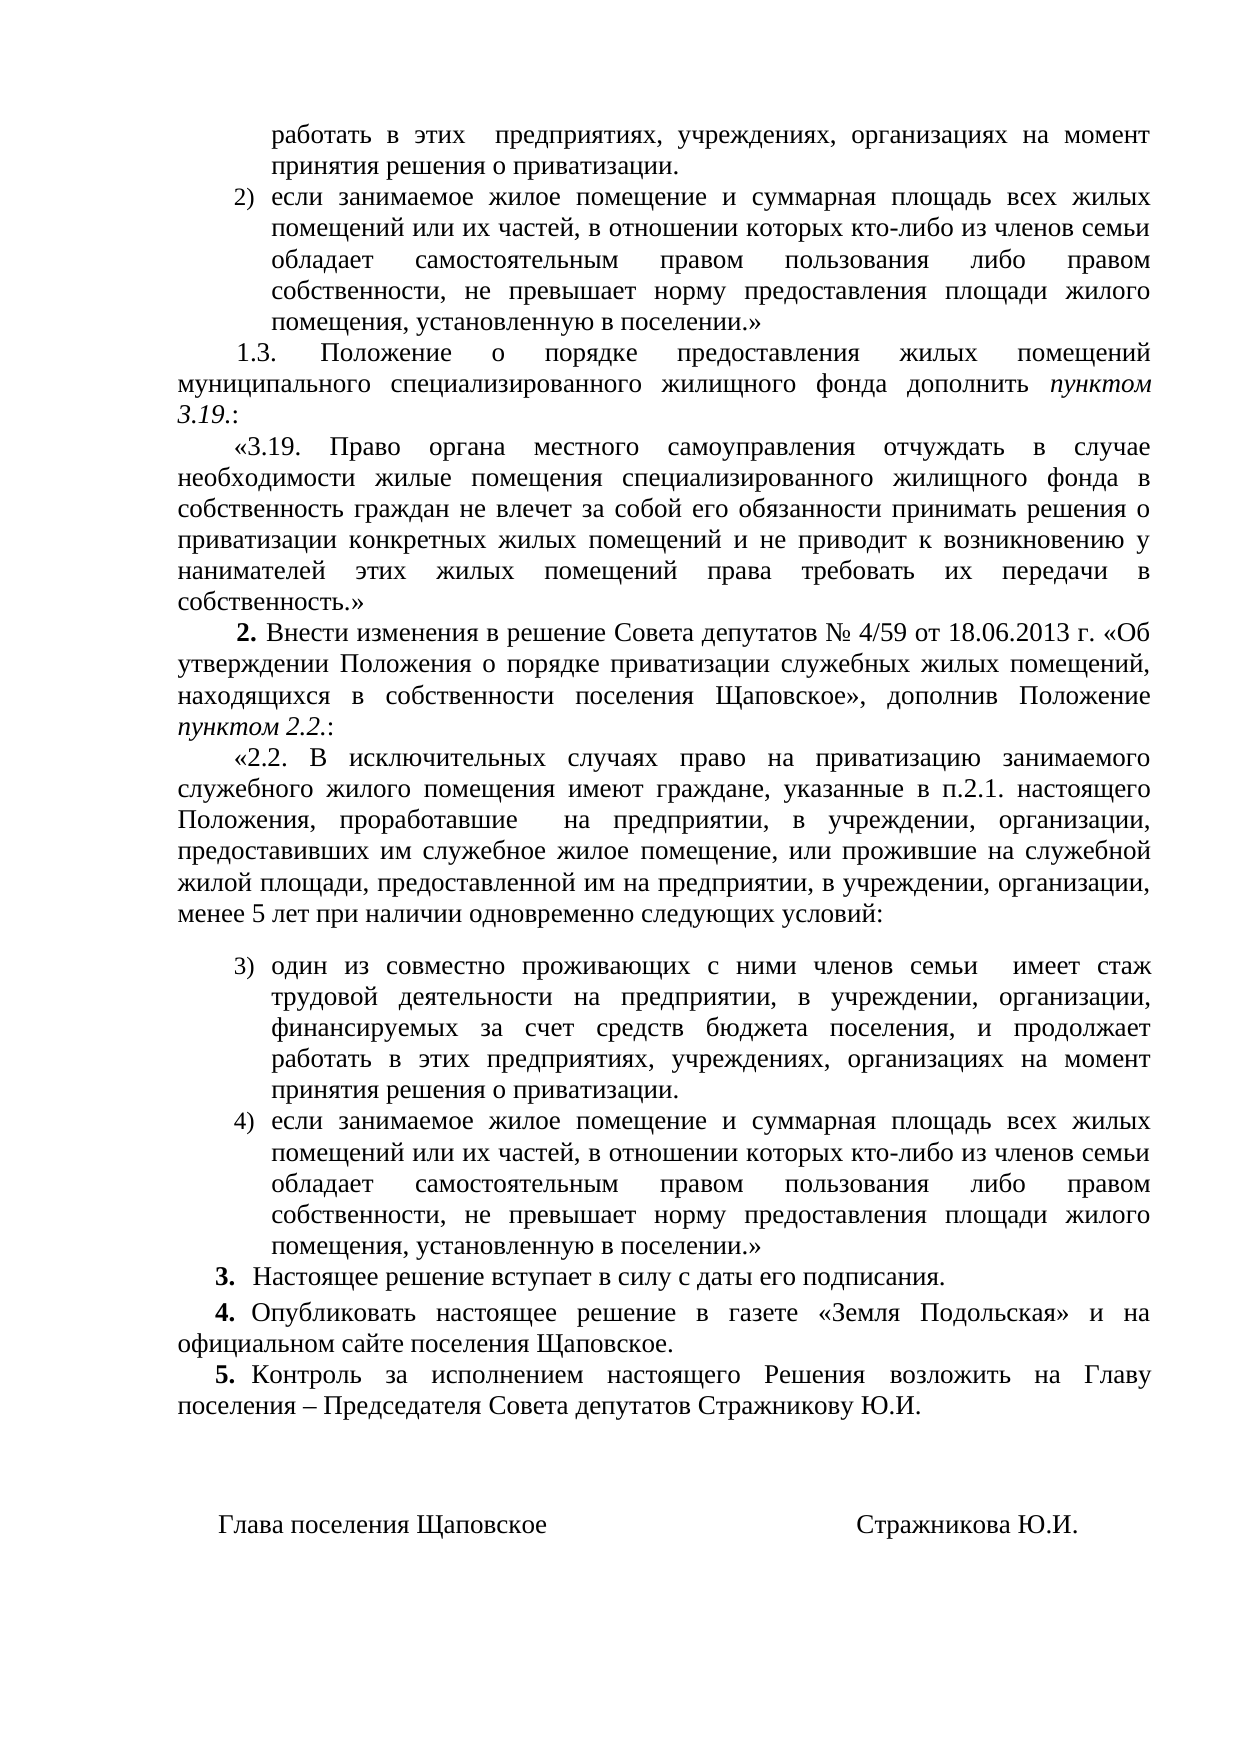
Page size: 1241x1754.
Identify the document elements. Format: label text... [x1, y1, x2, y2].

list если занимаемое жилое помещение и суммарная площадь всех жилых помещений или их частей, в отношении которых кто-либо из членов семьи обладает самостоятельным правом пользования либо правом собственности, не превышает норму предоставления площади жилого помещения, установленную в поселении.» [233, 1104, 1152, 1260]
list Опубликовать настоящее решение в газете «Земля Подольская» и на официальном сайте поселения Щаповское. [177, 1296, 1152, 1358]
text Глава поселения Щаповское Стражникова Ю.И. [177, 1508, 1152, 1539]
text «2.2. В исключительных случаях право на приватизацию занимаемого служебного жилого помещения имеют граждане, указанные в п.2.1. настоящего Положения, проработавшие на предприятии, в учреждении, организации, предоставивших им служебное жилое помещение, или прожившие на служебной жилой площади, предоставленной им на предприятии, в учреждении, организации, менее 5 лет при наличии одновременно следующих условий: [177, 741, 1152, 928]
list Положение о порядке предоставления жилых помещений муниципального специализированного жилищного фонда дополнить пунктом 3.19.: [177, 336, 1152, 429]
list Контроль за исполнением настоящего Решения возложить на Главу поселения – Председателя Совета депутатов Стражникову Ю.И. [177, 1358, 1152, 1421]
list Внести изменения в решение Совета депутатов № 4/59 от 18.06.2013 г. «Об утверждении Положения о порядке приватизации служебных жилых помещений, находящихся в собственности поселения Щаповское», дополнив Положение пунктом 2.2.: [177, 616, 1152, 741]
list Настоящее решение вступает в силу с даты его подписания. [215, 1260, 1152, 1291]
list если занимаемое жилое помещение и суммарная площадь всех жилых помещений или их частей, в отношении которых кто-либо из членов семьи обладает самостоятельным правом пользования либо правом собственности, не превышает норму предоставления площади жилого помещения, установленную в поселении.» [233, 180, 1152, 336]
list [233, 118, 1152, 180]
text «3.19. Право органа местного самоуправления отчуждать в случае необходимости жилые помещения специализированного жилищного фонда в собственность граждан не влечет за собой его обязанности принимать решения о приватизации конкретных жилых помещений и не приводит к возникновению у нанимателей этих жилых помещений права требовать их передачи в собственность.» [177, 429, 1152, 616]
